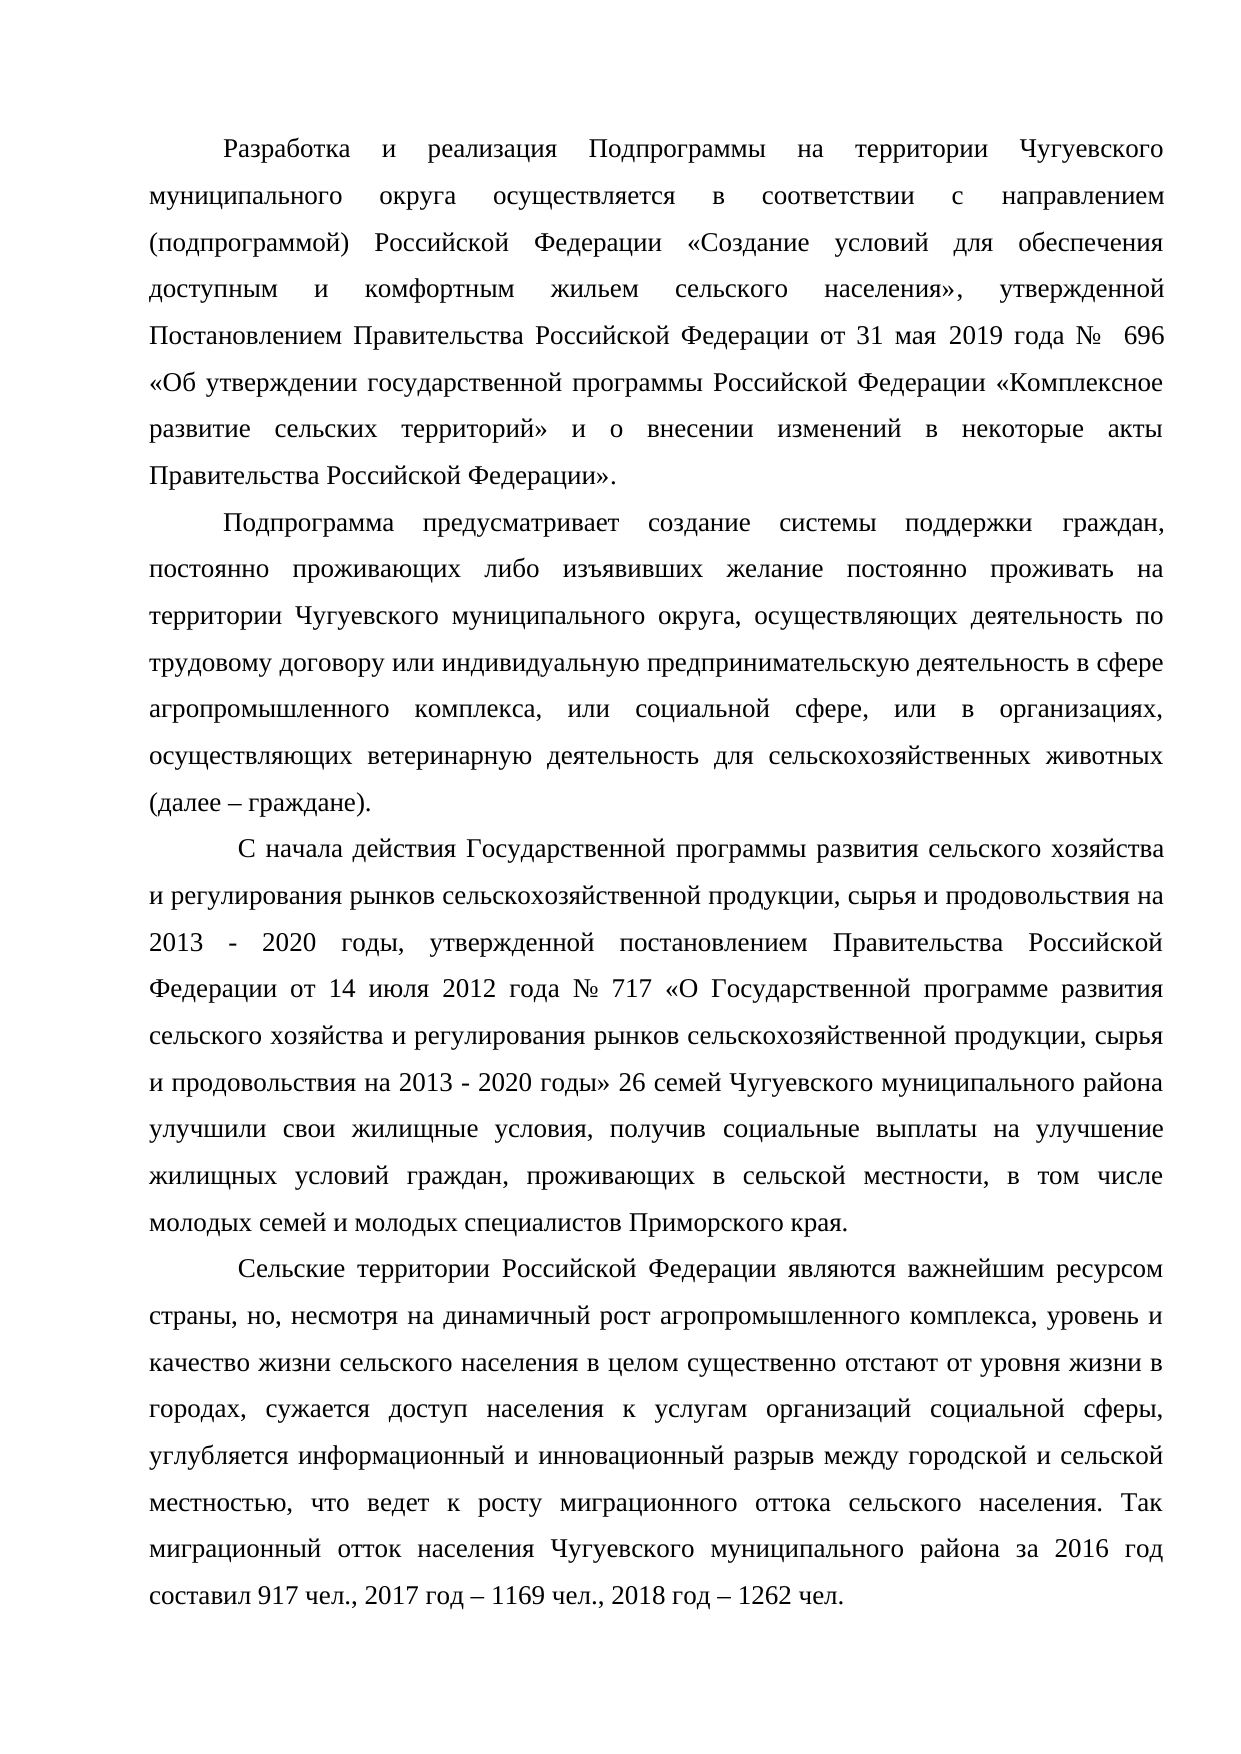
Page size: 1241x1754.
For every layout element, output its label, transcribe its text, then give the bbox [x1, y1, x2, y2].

text Разработка и реализация Подпрограммы на территории Чугуевского муниципального округа осуществляется в соответствии с направлением (подпрограммой) Российской Федерации «Создание условий для обеспечения доступным и комфортным жильем сельского населения», утвержденной Постановлением Правительства Российской Федерации от 31 мая 2019 года № 696 «Об утверждении государственной программы Российской Федерации «Комплексное развитие сельских территорий» и о внесении изменений в некоторые акты Правительства Российской Федерации». [149, 132, 1164, 490]
text С начала действия Государственной программы развития сельского хозяйства и регулирования рынков сельскохозяйственной продукции, сырья и продовольствия на 2013 - 2020 годы, утвержденной постановлением Правительства Российской Федерации от 14 июля 2012 года № 717 «О Государственной программе развития сельского хозяйства и регулирования рынков сельскохозяйственной продукции, сырья и продовольствия на 2013 - 2020 годы» 26 семей Чугуевского муниципального района улучшили свои жилищные условия, получив социальные выплаты на улучшение жилищных условий граждан, проживающих в сельской местности, в том числе молодых семей и молодых специалистов Приморского края. [149, 832, 1164, 1237]
text Сельские территории Российской Федерации являются важнейшим ресурсом страны, но, несмотря на динамичный рост агропромышленного комплекса, уровень и качество жизни сельского населения в целом существенно отстают от уровня жизни в городах, сужается доступ населения к услугам организаций социальной сферы, углубляется информационный и инновационный разрыв между городской и сельской местностью, что ведет к росту миграционного оттока сельского населения. Так миграционный отток населения Чугуевского муниципального района за 2016 год составил 917 чел., 2017 год – 1169 чел., 2018 год – 1262 чел. [149, 1252, 1164, 1610]
text Подпрограмма предусматривает создание системы поддержки граждан, постоянно проживающих либо изъявивших желание постоянно проживать на территории Чугуевского муниципального округа, осуществляющих деятельность по трудовому договору или индивидуальную предпринимательскую деятельность в сфере агропромышленного комплекса, или социальной сфере, или в организациях, осуществляющих ветеринарную деятельность для сельскохозяйственных животных (далее – граждане). [149, 506, 1164, 817]
